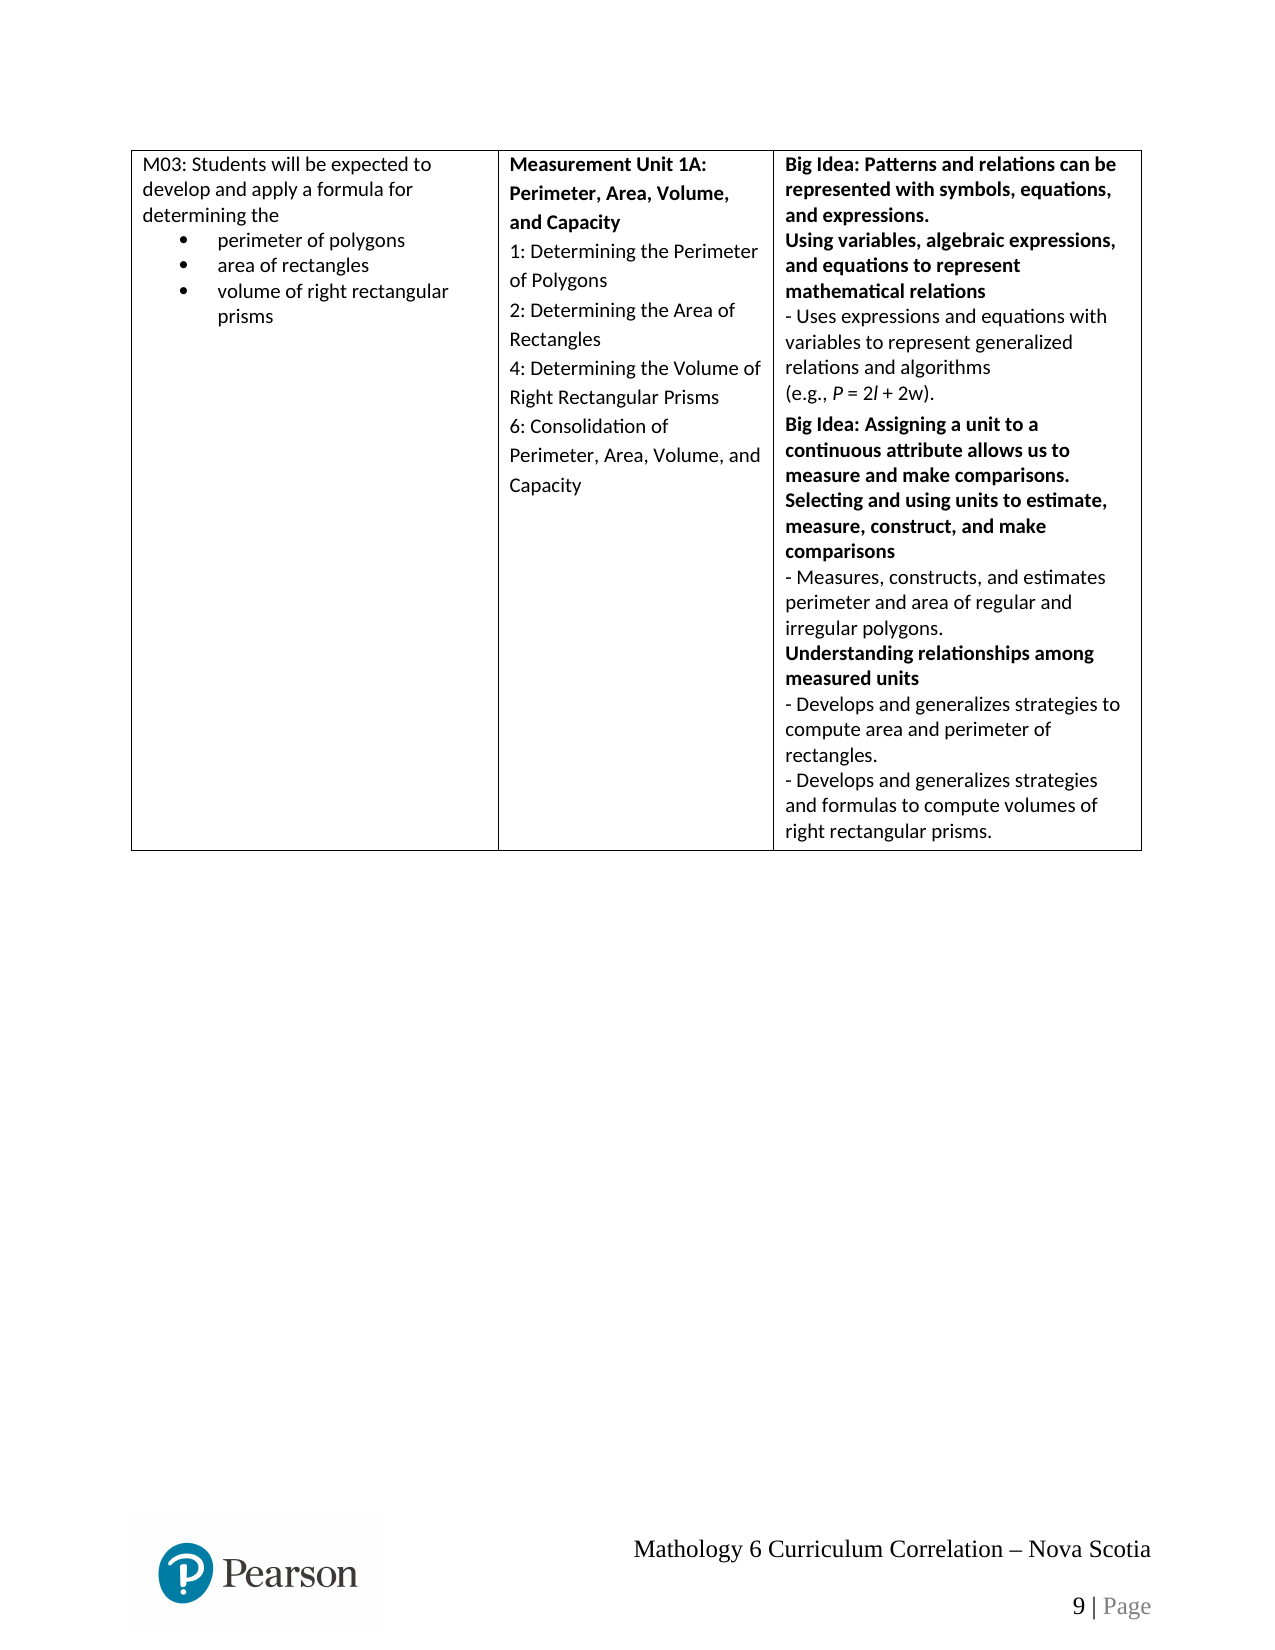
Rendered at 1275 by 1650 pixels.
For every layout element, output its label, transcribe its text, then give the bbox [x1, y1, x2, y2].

picture [131, 1515, 385, 1631]
table_header Measurement Unit 1A: Perimeter, Area, Volume, and Capacity 1: Determining the Perimeter of Polygons 2: Determining the Area of Rectangles 4: Determining the Volume of Right Rectangular Prisms 6: Consolidation of Perimeter, Area, Volume, and Capacity [499, 151, 773, 850]
table_header Big Idea: Patterns and relations can be represented with symbols, equations, and expressions. Using variables, algebraic expressions, and equations to represent mathematical relations - Uses expressions and equations with variables to represent generalized relations and algorithms (e.g., P = 2l + 2w). Big Idea: Assigning a unit to a continuous attribute allows us to measure and make comparisons. Selecting and using units to estimate, measure, construct, and make comparisons - Measures, constructs, and estimates perimeter and area of regular and irregular polygons. Understanding relationships among measured units - Develops and generalizes strategies to compute area and perimeter of rectangles. - Develops and generalizes strategies and formulas to compute volumes of right rectangular prisms. [774, 151, 1141, 850]
table_header M03: Students will be expected to develop and apply a formula for determining the perimeter of polygons area of rectangles volume of right rectangular prisms [132, 151, 498, 850]
